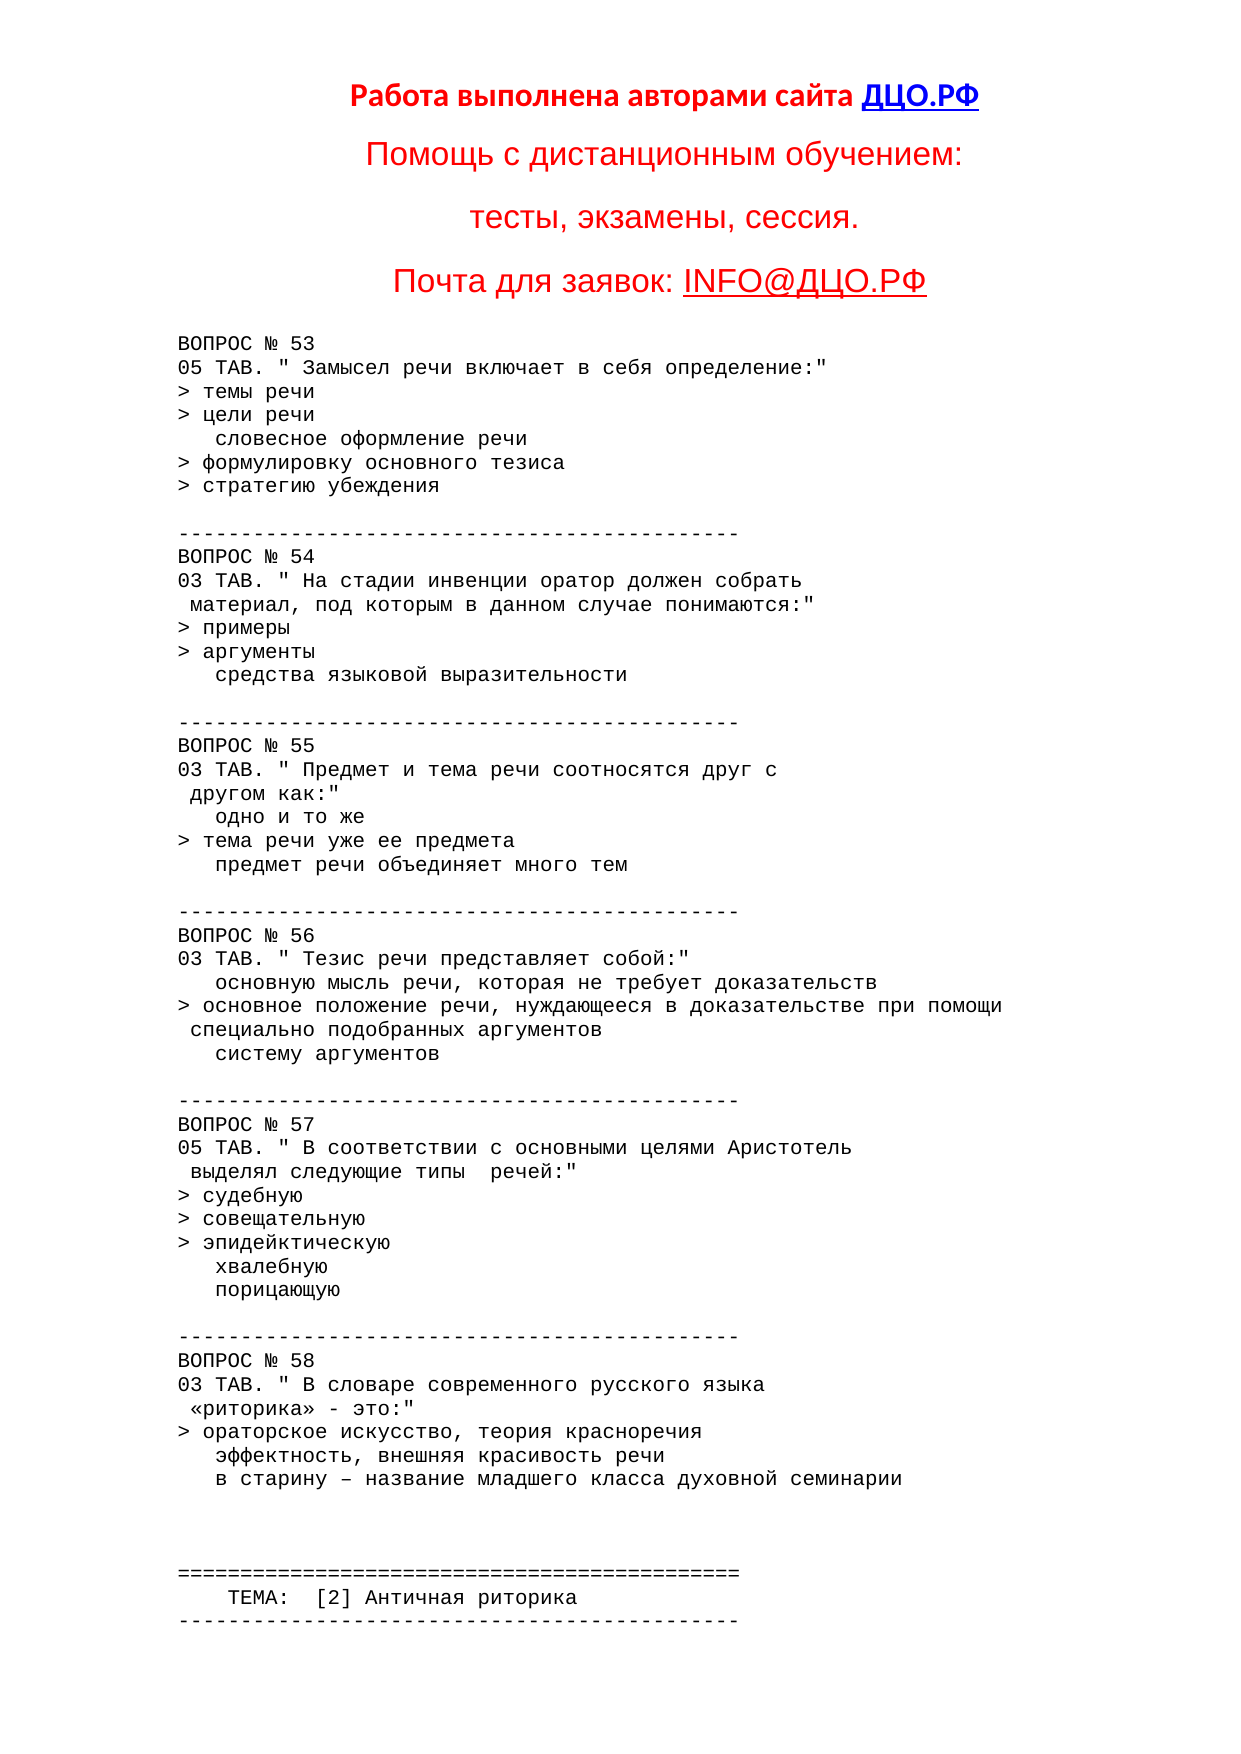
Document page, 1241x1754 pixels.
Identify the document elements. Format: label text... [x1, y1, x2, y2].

text 03 TAB. " В словаре современного русского языка [177, 1374, 1152, 1397]
text 05 TAB. " В соответствии с основными целями Аристотель [177, 1137, 1152, 1161]
text одно и то же [177, 806, 1152, 830]
text средства языковой выразительности [177, 664, 1152, 688]
text ВОПРОС № 55 [177, 735, 1152, 759]
text > цели речи [177, 404, 1152, 428]
text другом как:" [177, 783, 1152, 806]
text > стратегию убеждения [177, 475, 1152, 499]
text > темы речи [177, 381, 1152, 404]
text --------------------------------------------- [177, 901, 1152, 924]
text материал, под которым в данном случае понимаются:" [177, 593, 1152, 617]
text > судебную [177, 1185, 1152, 1208]
text 03 TAB. " Тезис речи представляет собой:" [177, 948, 1152, 972]
text > основное положение речи, нуждающееся в доказательстве при помощи [177, 996, 1152, 1019]
text --------------------------------------------- [177, 1610, 1152, 1634]
text систему аргументов [177, 1043, 1152, 1066]
text > аргументы [177, 641, 1152, 664]
text ВОПРОС № 58 [177, 1350, 1152, 1374]
text хвалебную [177, 1256, 1152, 1279]
text словесное оформление речи [177, 428, 1152, 452]
text ============================================= [177, 1563, 1152, 1587]
text «риторика» - это:" [177, 1397, 1152, 1421]
text ВОПРОС № 53 [177, 333, 1152, 357]
text эффектность, внешняя красивость речи [177, 1445, 1152, 1468]
text основную мысль речи, которая не требует доказательств [177, 972, 1152, 996]
text --------------------------------------------- [177, 1327, 1152, 1350]
text ВОПРОС № 57 [177, 1114, 1152, 1137]
text 05 TAB. " Замысел речи включает в себя определение:" [177, 357, 1152, 381]
text --------------------------------------------- [177, 523, 1152, 546]
text > ораторское искусство, теория красноречия [177, 1421, 1152, 1445]
text выделял следующие типы речей:" [177, 1161, 1152, 1185]
text в старину – название младшего класса духовной семинарии [177, 1468, 1152, 1492]
text специально подобранных аргументов [177, 1019, 1152, 1043]
text > формулировку основного тезиса [177, 452, 1152, 475]
text ВОПРОС № 54 [177, 546, 1152, 570]
text порицающую [177, 1279, 1152, 1303]
text > примеры [177, 617, 1152, 641]
text --------------------------------------------- [177, 712, 1152, 735]
text 03 TAB. " На стадии инвенции оратор должен собрать [177, 570, 1152, 593]
text --------------------------------------------- [177, 1090, 1152, 1114]
text > совещательную [177, 1208, 1152, 1232]
text > эпидейктическую [177, 1232, 1152, 1256]
text ТЕМА: [2] Античная риторика [177, 1587, 1152, 1610]
text 03 TAB. " Предмет и тема речи соотносятся друг с [177, 759, 1152, 783]
text ВОПРОС № 56 [177, 924, 1152, 948]
text предмет речи объединяет много тем [177, 854, 1152, 877]
text > тема речи уже ее предмета [177, 830, 1152, 854]
